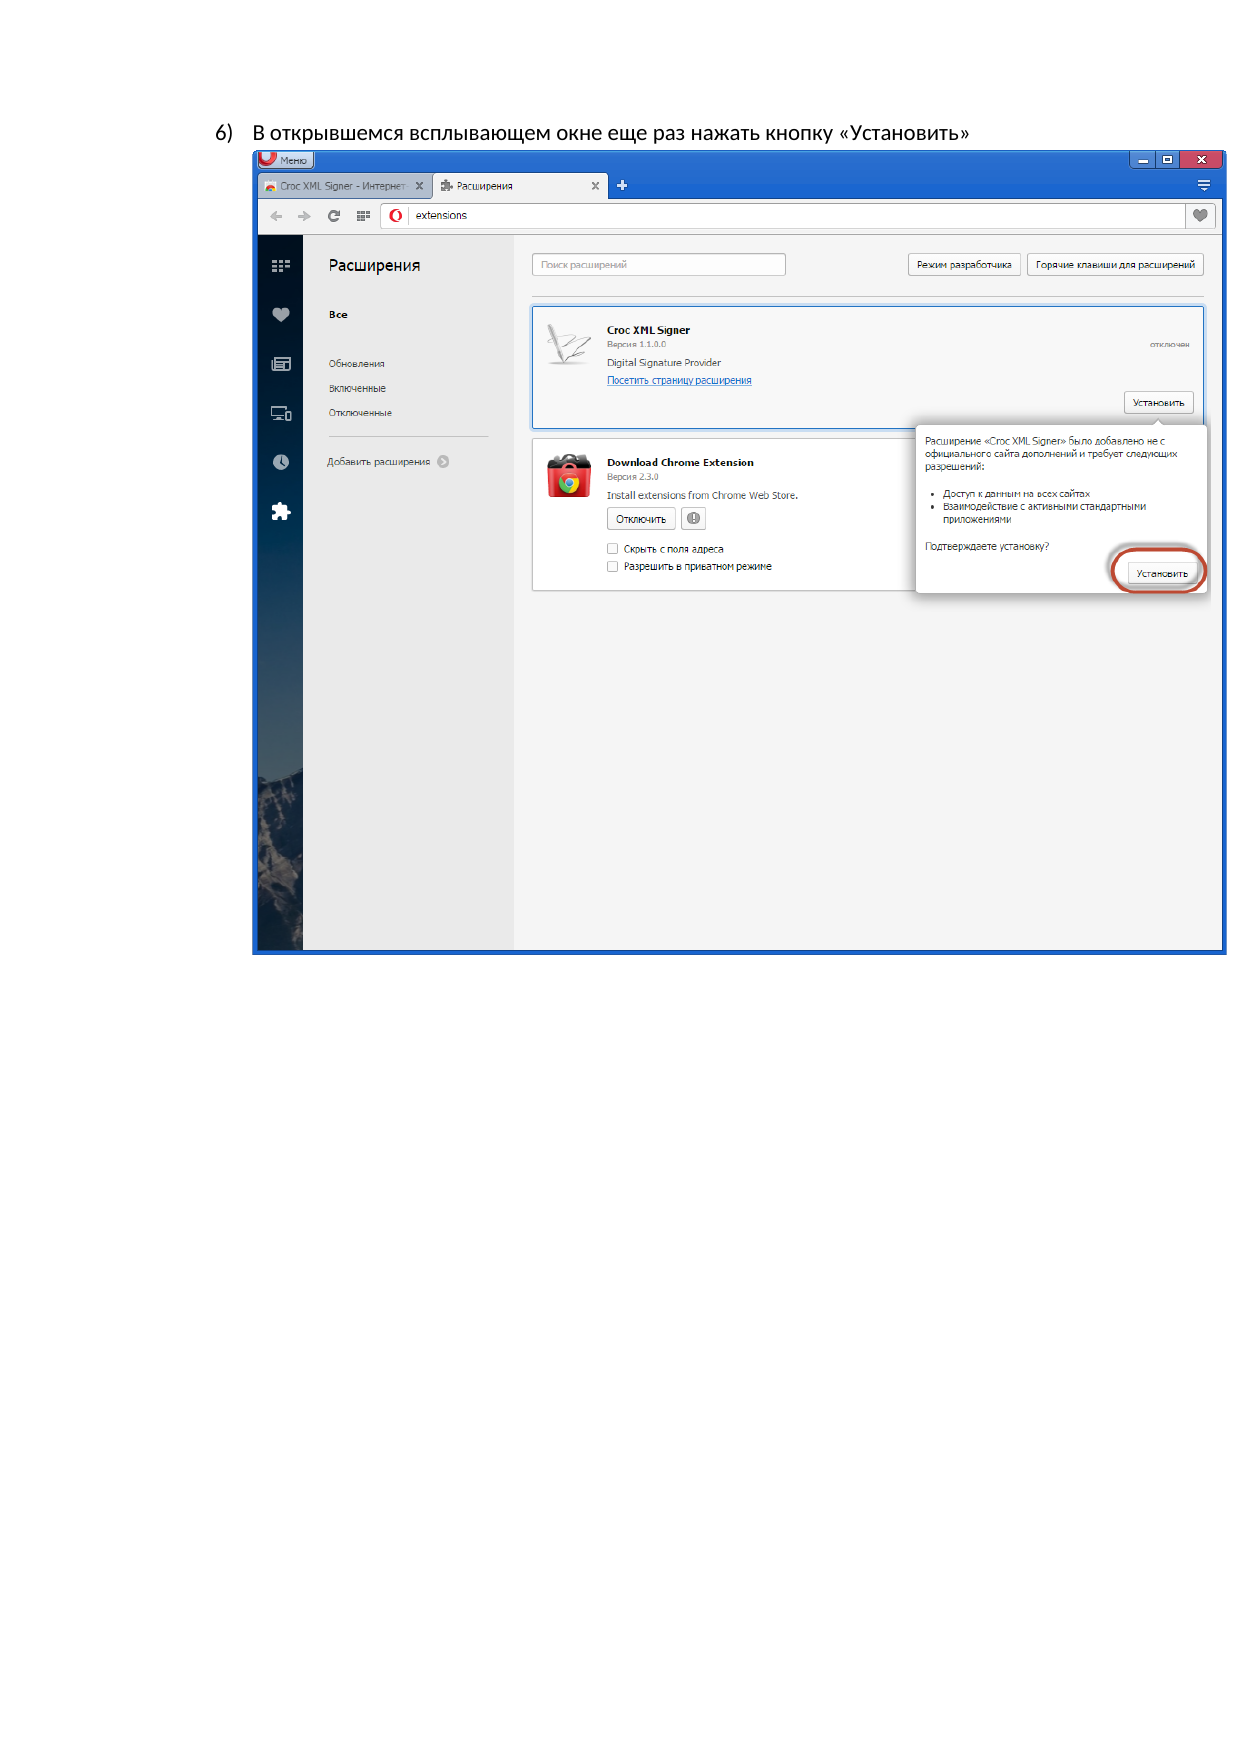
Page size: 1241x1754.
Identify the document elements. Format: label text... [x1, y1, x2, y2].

picture [252, 150, 1227, 955]
